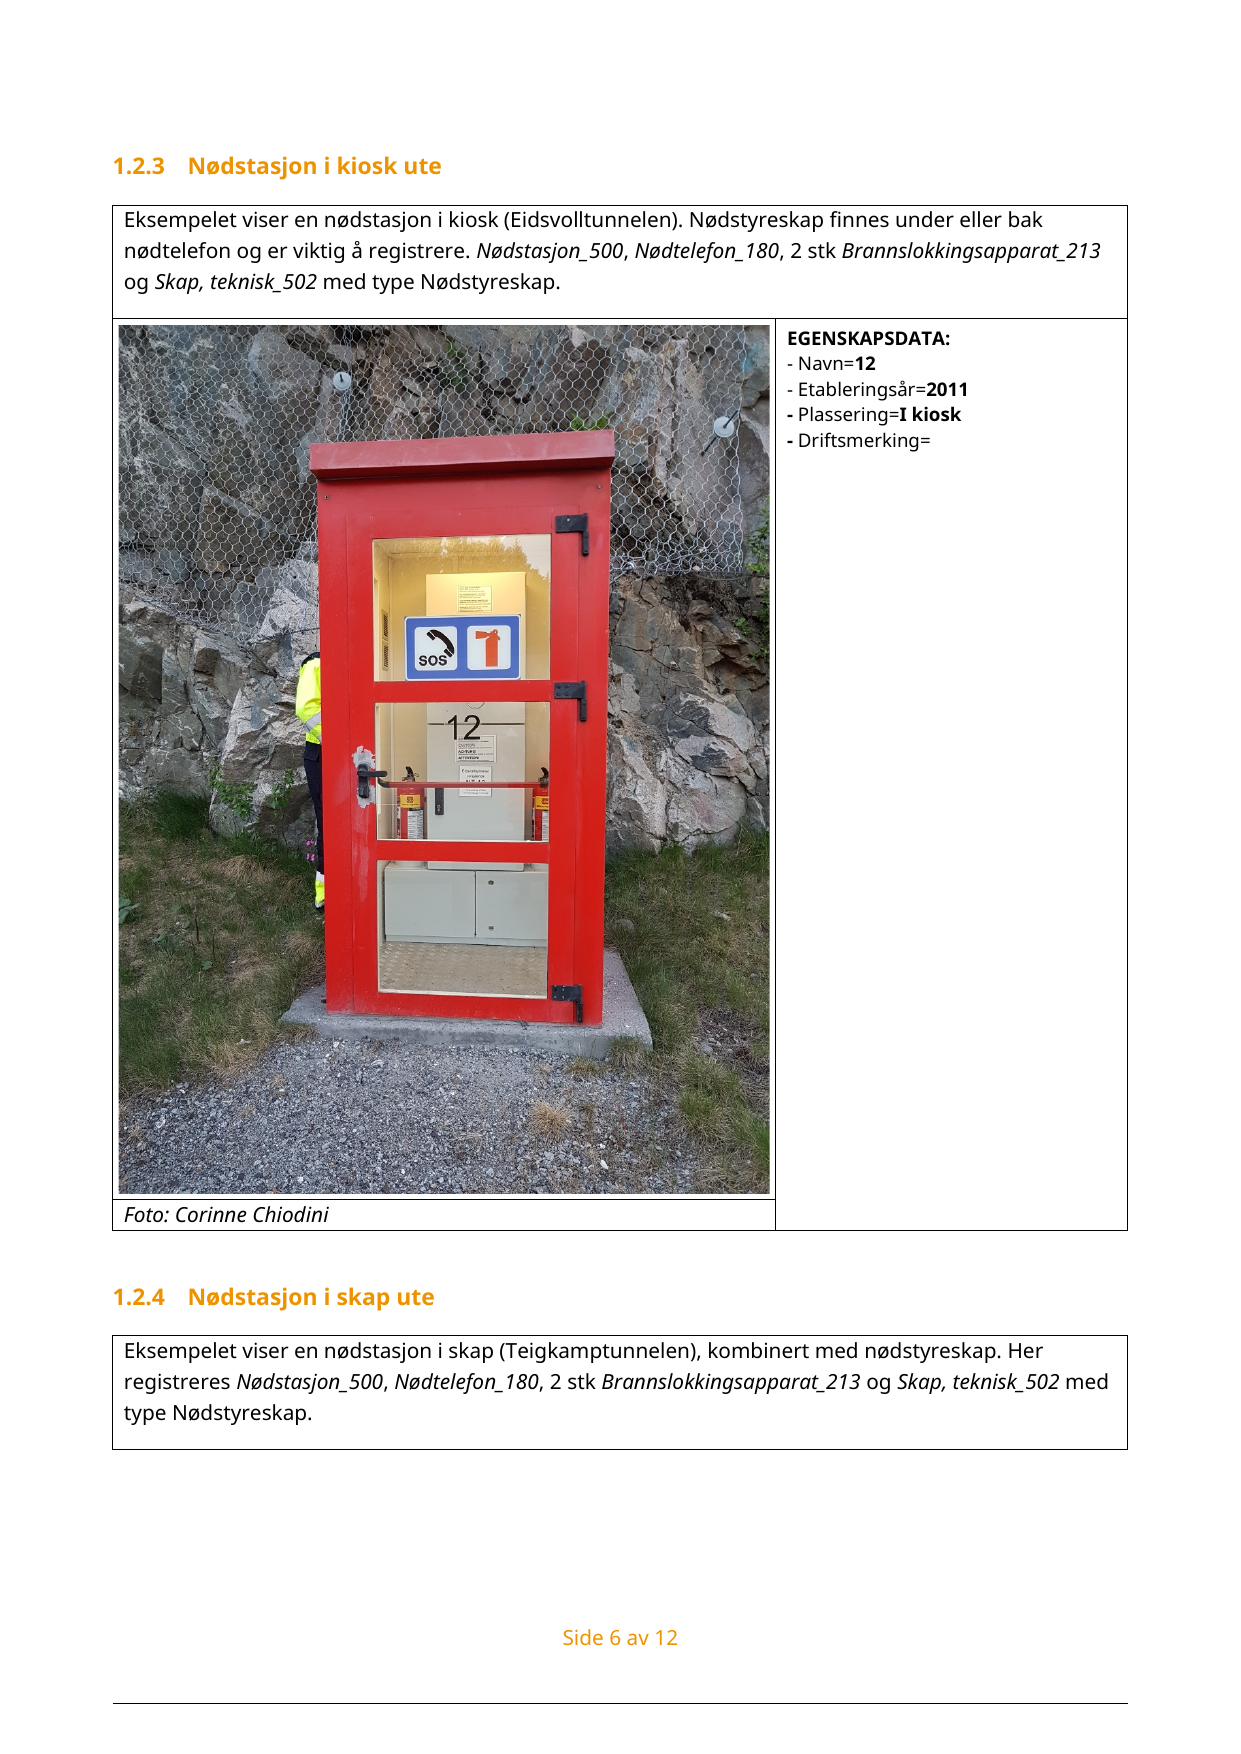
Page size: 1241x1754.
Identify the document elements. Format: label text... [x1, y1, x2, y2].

picture [118, 325, 770, 1194]
table_header Eksempelet viser en nødstasjon i skap (Teigkamptunnelen), kombinert med nødstyreskap. Her registreres Nødstasjon_500, Nødtelefon_180, 2 stk Brannslokkingsapparat_213 og Skap, teknisk_502 med type Nødstyreskap. [113, 1336, 1127, 1449]
table_cell EGENSKAPSDATA: - Navn=12 - Etableringsår=2011 - Plassering=I kiosk - Driftsmerking= [776, 319, 1127, 1230]
subtitle Nødstasjon i skap ute [112, 1281, 1128, 1312]
table_cell [113, 319, 775, 1199]
table_header Eksempelet viser en nødstasjon i kiosk (Eidsvolltunnelen). Nødstyreskap finnes under eller bak nødtelefon og er viktig å registrere. Nødstasjon_500, Nødtelefon_180, 2 stk Brannslokkingsapparat_213 og Skap, teknisk_502 med type Nødstyreskap. [113, 206, 1127, 318]
table_cell Foto: Corinne Chiodini [113, 1200, 775, 1230]
subtitle Nødstasjon i kiosk ute [112, 150, 1128, 181]
